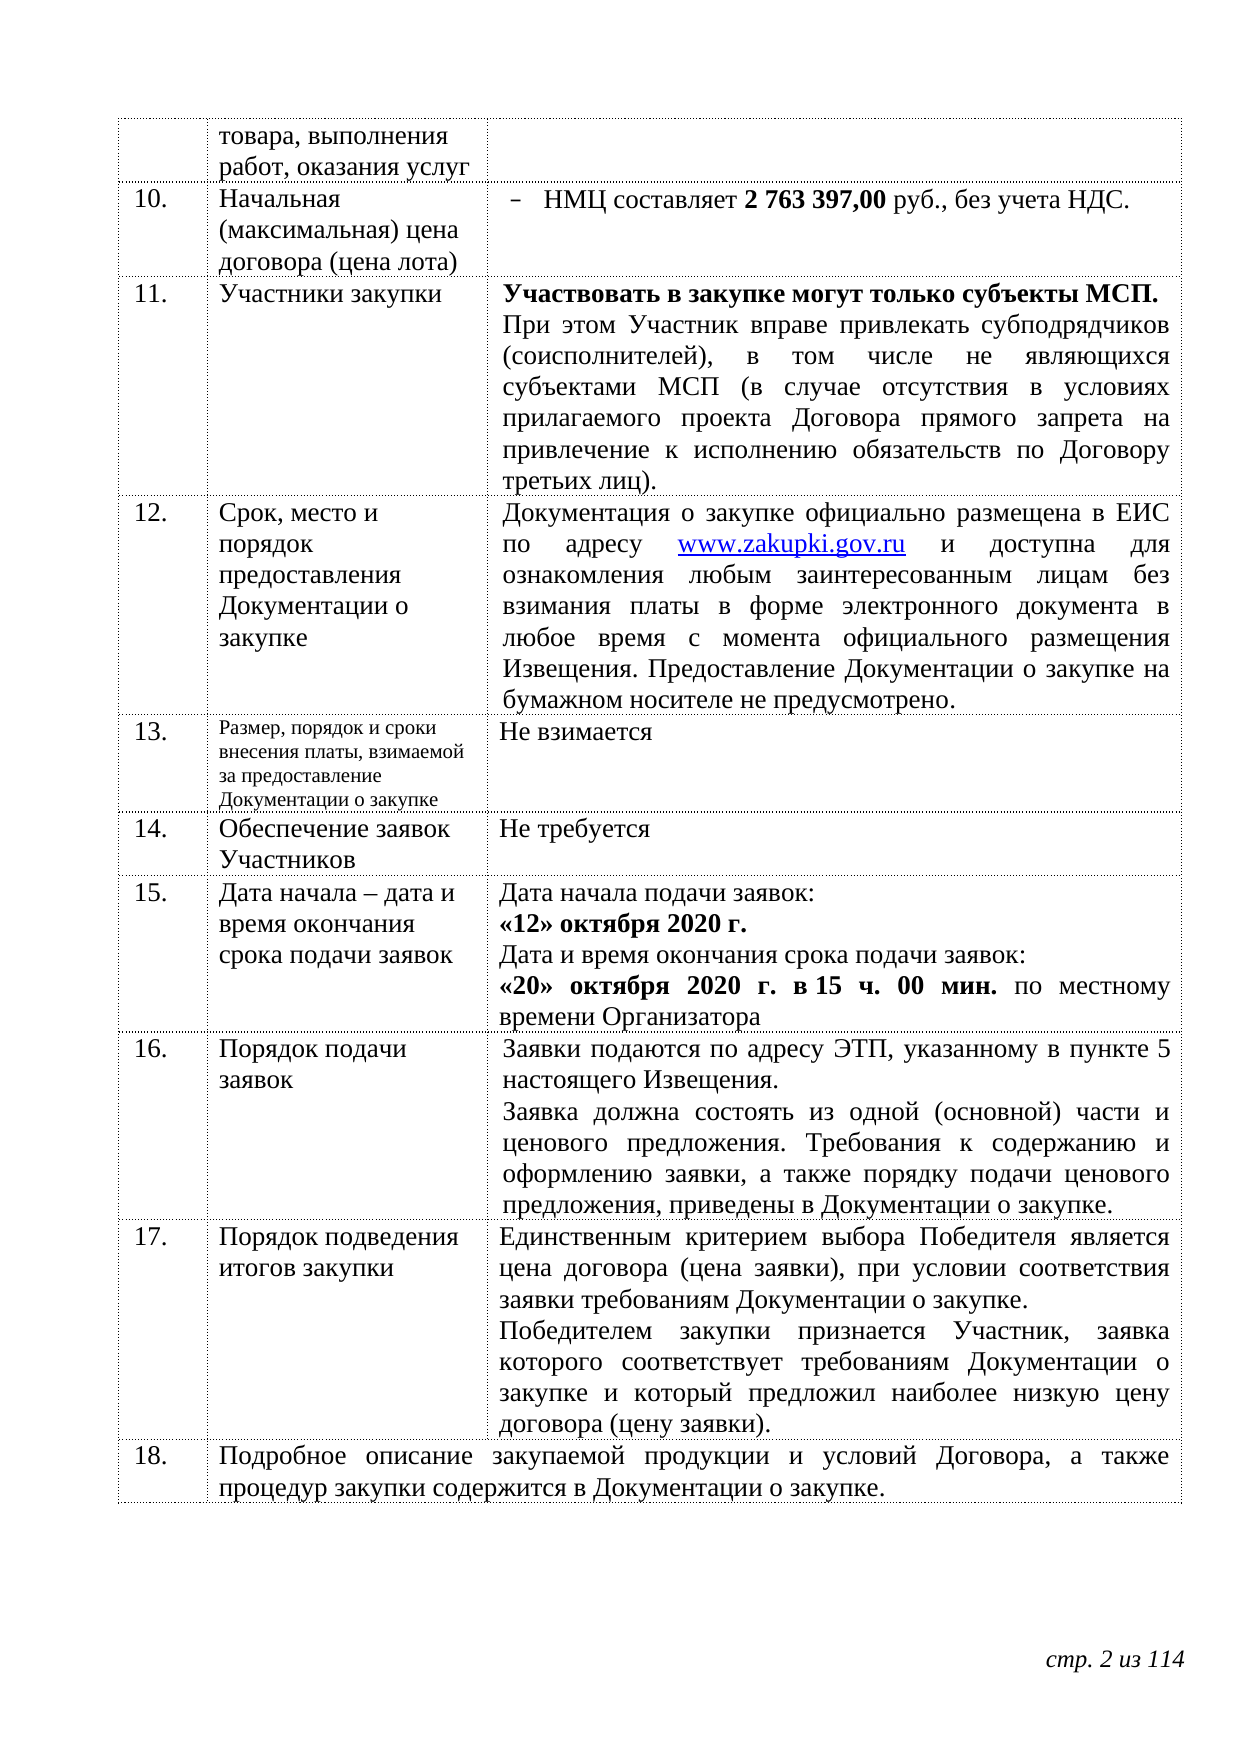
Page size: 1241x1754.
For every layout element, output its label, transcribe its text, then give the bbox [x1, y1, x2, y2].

table_cell Документация о закупке официально размещена в ЕИС по адресу www.zakupki.gov.ru и доступна для ознакомления любым заинтересованным лицам без взимания платы в форме электронного документа в любое время с момента официального размещения Извещения. Предоставление Документации о закупке на бумажном носителе не предусмотрено. [488, 495, 1182, 714]
table_cell Подробное описание закупаемой продукции и условий Договора, а также процедур закупки содержится в Документации о закупке. [207, 1439, 1182, 1502]
table_cell Дата начала – дата и время окончания срока подачи заявок [207, 875, 488, 1031]
table_cell Заявки подаются по адресу ЭТП, указанному в пункте 5 настоящего Извещения. Заявка должна состоять из одной (основной) части и ценового предложения. Требования к содержанию и оформлению заявки, а также порядку подачи ценового предложения, приведены в Документации о закупке. [488, 1031, 1182, 1219]
table_cell Участники закупки [207, 276, 488, 495]
table_cell [119, 495, 207, 714]
table_cell Срок, место и порядок предоставления Документации о закупке [207, 495, 488, 714]
table_cell Порядок подачи заявок [207, 1031, 488, 1219]
table_cell Размер, порядок и сроки внесения платы, взимаемой за предоставление Документации о закупке [207, 714, 488, 811]
table_cell [119, 811, 207, 875]
table_cell Участвовать в закупке могут только субъекты МСП. При этом Участник вправе привлекать субподрядчиков (соисполнителей), в том числе не являющихся субъектами МСП (в случае отсутствия в условиях прилагаемого проекта Договора прямого запрета на привлечение к исполнению обязательств по Договору третьих лиц). [488, 276, 1182, 495]
table_cell [119, 1439, 207, 1502]
table_cell Дата начала подачи заявок: «12» октября 2020 г. Дата и время окончания срока подачи заявок: «20» октября 2020 г. в 15 ч. 00 мин. по местному времени Организатора [488, 875, 1182, 1031]
table_cell [119, 118, 207, 181]
table_cell [119, 875, 207, 1031]
table_cell Начальная (максимальная) цена договора (цена лота) [207, 181, 488, 276]
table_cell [207, 118, 488, 181]
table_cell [488, 118, 1182, 181]
table_cell Не требуется [488, 811, 1182, 875]
table_cell [119, 276, 207, 495]
table_cell Единственным критерием выбора Победителя является цена договора (цена заявки), при условии соответствия заявки требованиям Документации о закупке. Победителем закупки признается Участник, заявка которого соответствует требованиям Документации о закупке и который предложил наиболее низкую цену договора (цену заявки). [488, 1219, 1182, 1438]
table_cell [119, 181, 207, 276]
table_cell [119, 1031, 207, 1219]
table_cell [119, 714, 207, 811]
table_cell Обеспечение заявок Участников [207, 811, 488, 875]
table_cell [119, 1219, 207, 1438]
table_cell Не взимается [488, 714, 1182, 811]
table_cell НМЦ составляет 2 763 397,00 руб., без учета НДС. [488, 181, 1182, 276]
table_cell Порядок подведения итогов закупки [207, 1219, 488, 1438]
